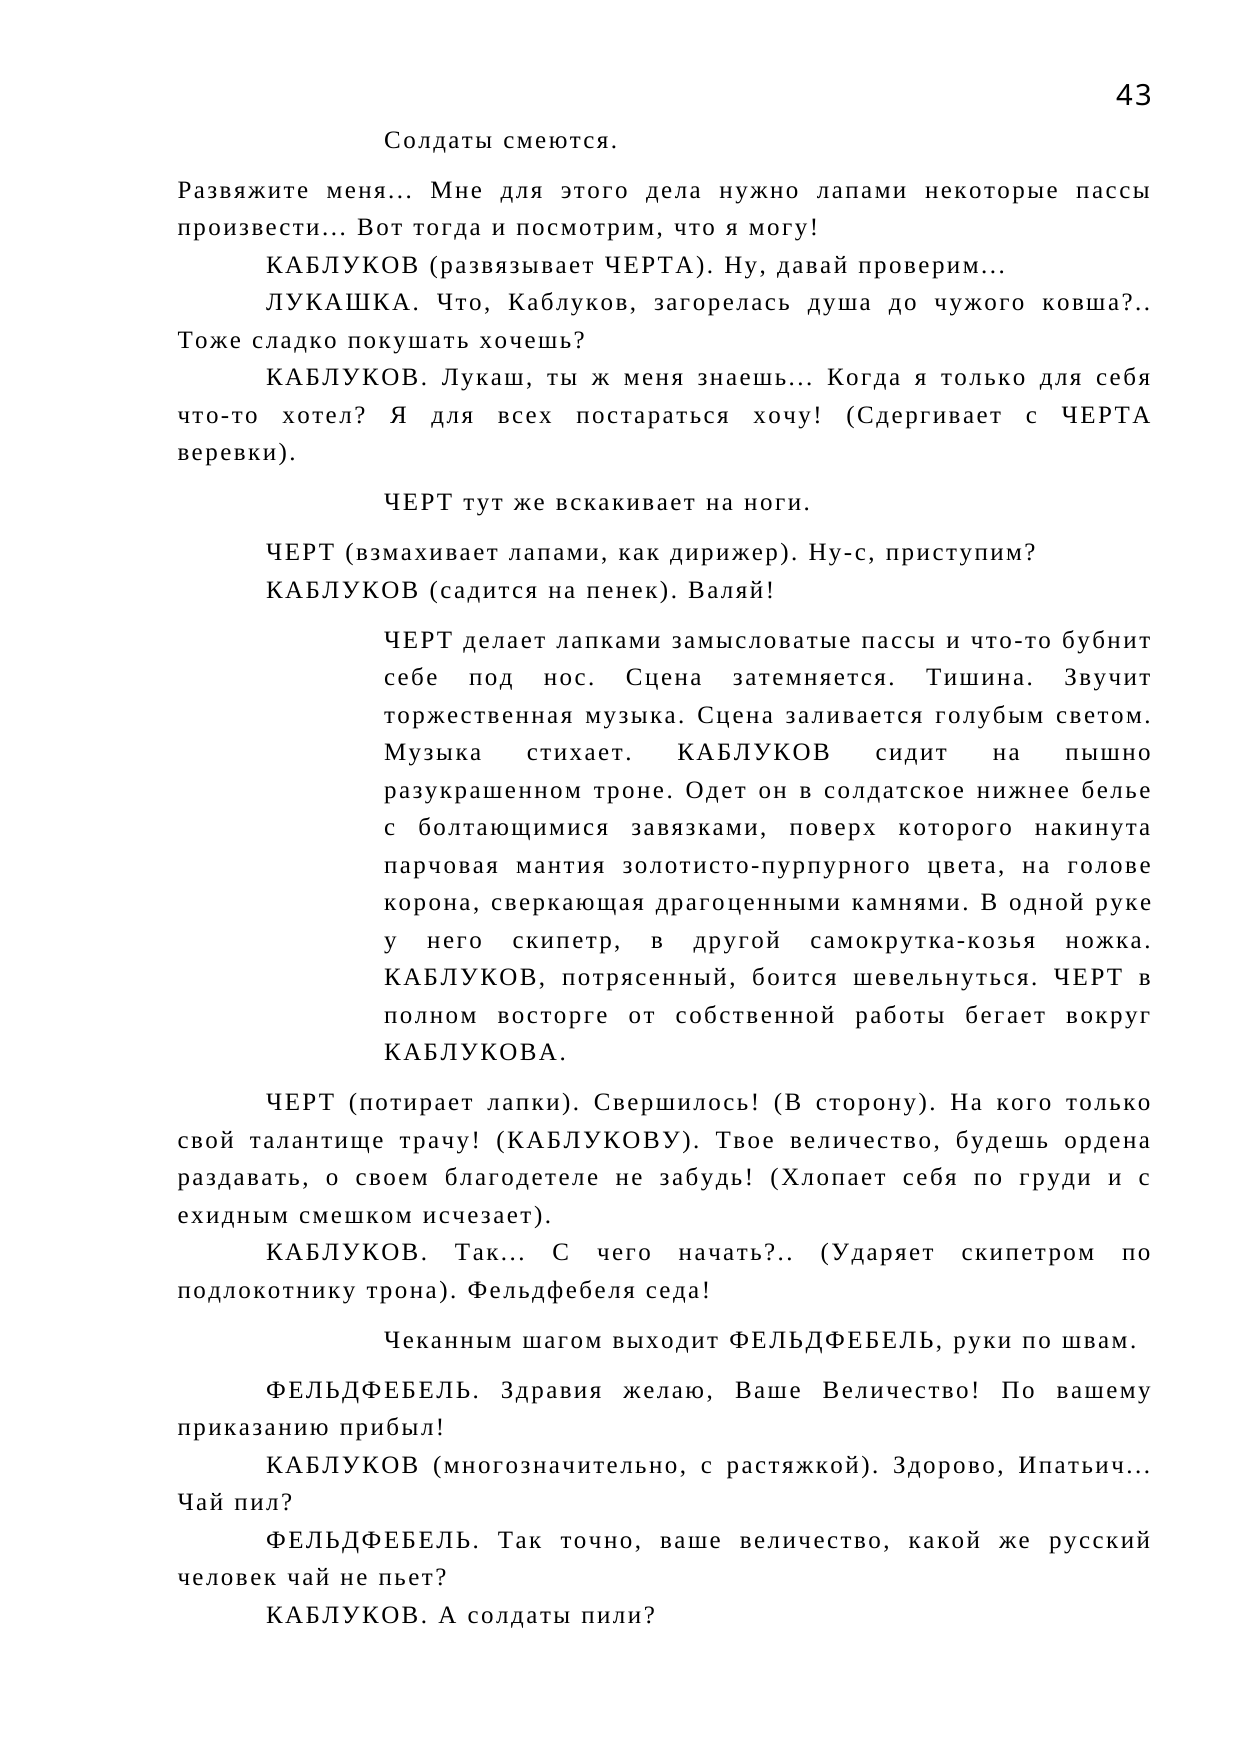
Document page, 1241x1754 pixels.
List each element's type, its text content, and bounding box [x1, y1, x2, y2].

text ЛУКАШКА. Что, Каблуков, загорелась душа до чужого ковша?.. Тоже сладко покушать хочешь? [177, 281, 1152, 356]
text Чеканным шагом выходит ФЕЛЬДФЕБЕЛЬ, руки по швам. [384, 1318, 1152, 1356]
text ФЕЛЬДФЕБЕЛЬ. Здравия желаю, Ваше Величество! По вашему приказанию прибыл! [177, 1368, 1152, 1443]
text КАБЛУКОВ (развязывает ЧЕРТА). Ну, давай проверим... [177, 243, 1152, 281]
text КАБЛУКОВ. Лукаш, ты ж меня знаешь... Когда я только для себя что-то хотел? Я для всех постараться хочу! (Сдергивает с ЧЕРТА веревки). [177, 356, 1152, 468]
text Развяжите меня... Мне для этого дела нужно лапами некоторые пассы произвести... Вот тогда и посмотрим, что я могу! [177, 168, 1152, 243]
text КАБЛУКОВ. Так... С чего начать?.. (Ударяет скипетром по подлокотнику трона). Фельдфебеля седа! [177, 1231, 1152, 1306]
text Солдаты смеются. [384, 118, 1152, 156]
text ФЕЛЬДФЕБЕЛЬ. Так точно, ваше величество, какой же русский человек чай не пьет? [177, 1518, 1152, 1593]
text ЧЕРТ тут же вскакивает на ноги. [384, 481, 1152, 518]
text ЧЕРТ (взмахивает лапами, как дирижер). Ну-с, приступим? [177, 531, 1152, 568]
text ЧЕРТ делает лапками замысловатые пассы и что-то бубнит себе под нос. Сцена затемняется. Тишина. Звучит торжественная музыка. Сцена заливается голубым светом. Музыка стихает. КАБЛУКОВ сидит на пышно разукрашенном троне. Одет он в солдатское нижнее белье с болтающимися завязками, поверх которого накинута парчовая мантия золотисто-пурпурного цвета, на голове корона, сверкающая драгоценными камнями. В одной руке у него скипетр, в другой самокрутка-козья ножка. КАБЛУКОВ, потрясенный, боится шевельнуться. ЧЕРТ в полном восторге от собственной работы бегает вокруг КАБЛУКОВА. [384, 618, 1152, 1068]
text КАБЛУКОВ (многозначительно, с растяжкой). Здорово, Ипатьич... Чай пил? [177, 1443, 1152, 1518]
text ЧЕРТ (потирает лапки). Свершилось! (В сторону). На кого только свой талантище трачу! (КАБЛУКОВУ). Твое величество, будешь ордена раздавать, о своем благодетеле не забудь! (Хлопает себя по груди и с ехидным смешком исчезает). [177, 1081, 1152, 1231]
text КАБЛУКОВ. А солдаты пили? [177, 1593, 1152, 1631]
text КАБЛУКОВ (садится на пенек). Валяй! [177, 568, 1152, 606]
